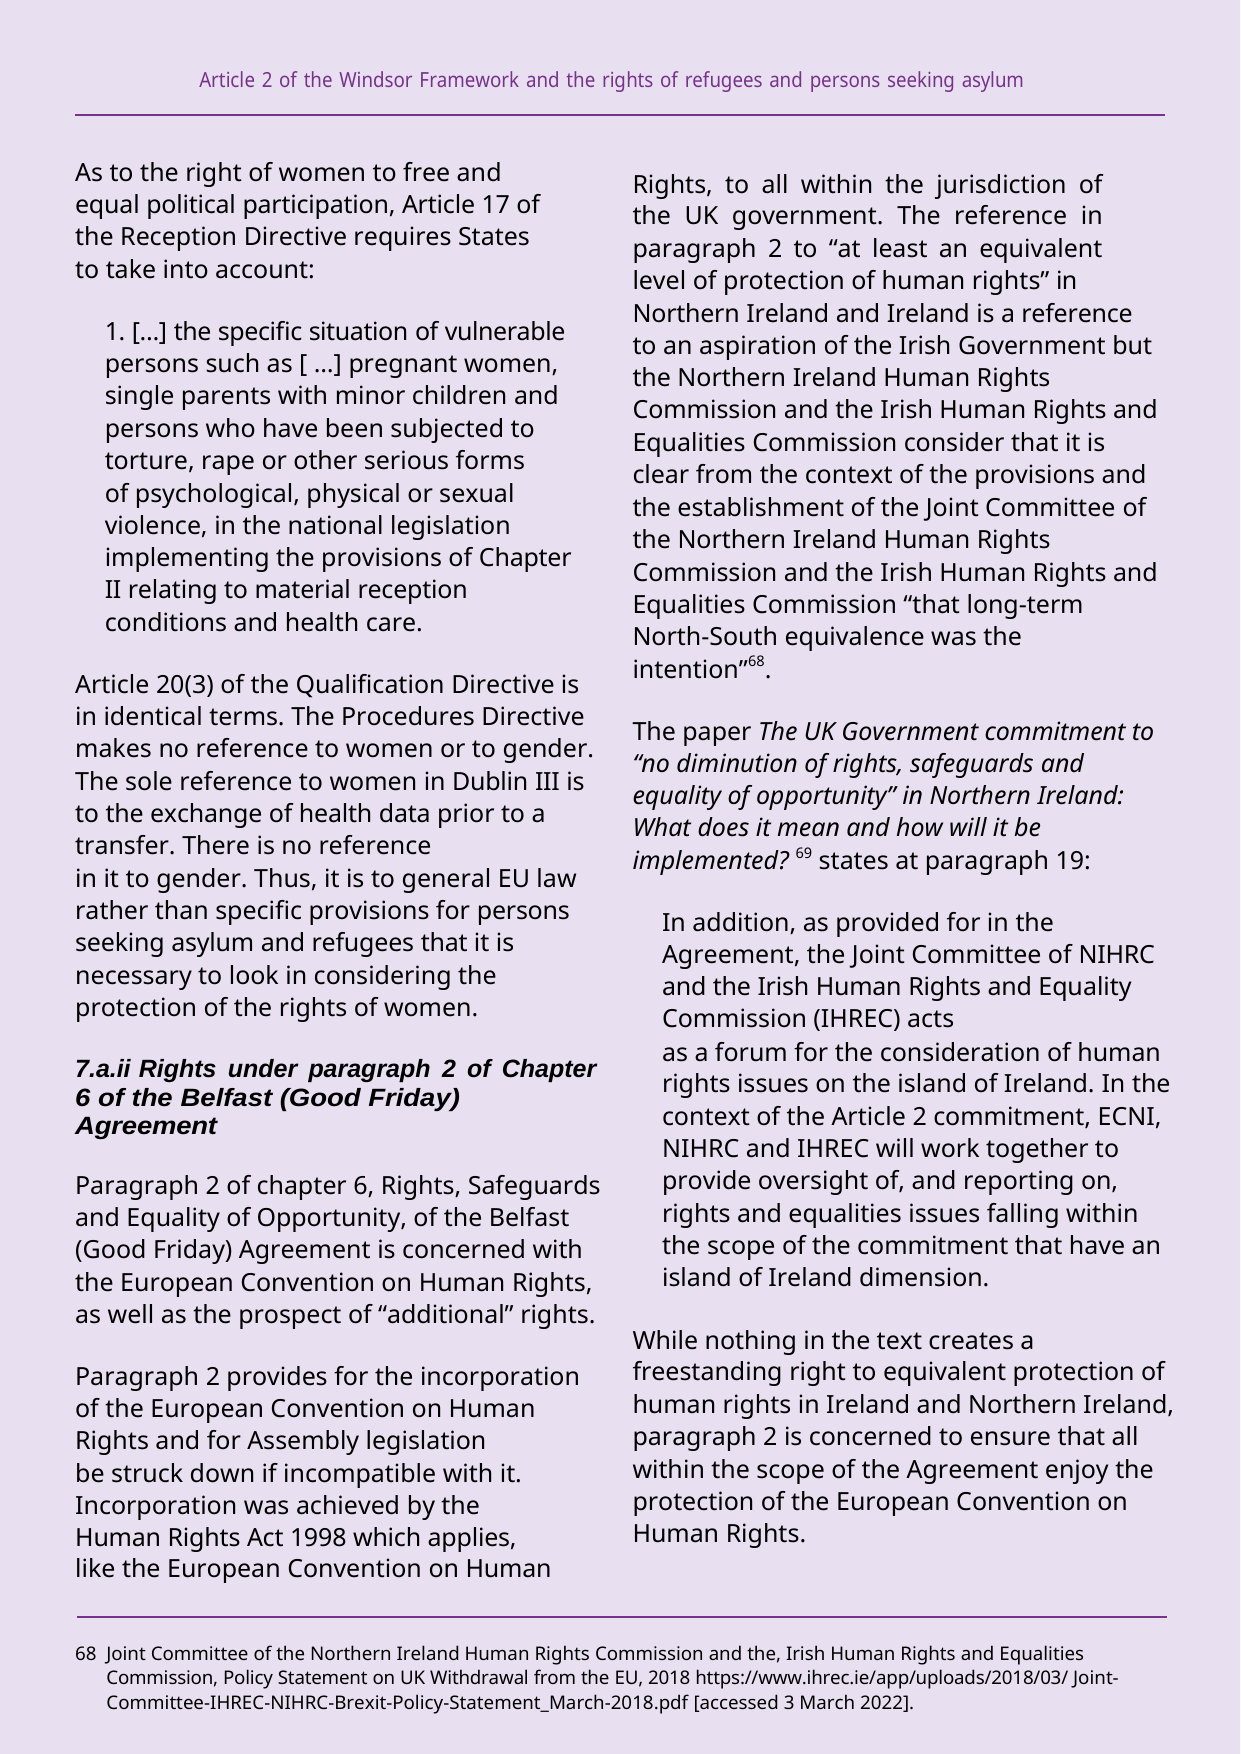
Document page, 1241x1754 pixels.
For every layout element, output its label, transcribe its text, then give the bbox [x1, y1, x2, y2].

text Article 2 of the Windsor Framework and the rights of refugees and persons seeking asylum [199, 65, 1188, 94]
text Northern Ireland and Ireland is a reference to an aspiration of the Irish Government but the Northern Ireland Human Rights Commission and the Irish Human Rights and Equalities Commission consider that it is clear from the context of the provisions and the establishment of the Joint Committee of the Northern Ireland Human Rights Commission and the Irish Human Rights and Equalities Commission “that long-term North-South equivalence was the intention”68. [632, 297, 1161, 686]
subtitle Rights under paragraph 2 of Chapter 6 of the Belfast (Good Friday) Agreement [75, 1054, 604, 1140]
text like the European Convention on Human [75, 1554, 604, 1583]
text As to the right of women to free and equal political participation, Article 17 of the Reception Directive requires States to take into account: [75, 156, 558, 286]
text Paragraph 2 of chapter 6, Rights, Safeguards and Equality of Opportunity, of the Belfast (Good Friday) Agreement is concerned with the European Convention on Human Rights, as well as the prospect of “additional” rights. [75, 1169, 603, 1331]
text in it to gender. Thus, it is to general EU law rather than specific provisions for persons seeking asylum and refugees that it is necessary to look in considering the protection of the rights of women. [75, 862, 603, 1024]
text Rights, to all within the jurisdiction of the UK government. The reference in paragraph 2 to “at least an equivalent level of protection of human rights” in [632, 167, 1103, 297]
text as a forum for the consideration of human rights issues on the island of Ireland. In the context of the Article 2 commitment, ECNI, NIHRC and IHREC will work together to provide oversight of, and reporting on, rights and equalities issues falling within the scope of the commitment that have an island of Ireland dimension. [662, 1035, 1174, 1294]
text In addition, as provided for in the Agreement, the Joint Committee of NIHRC and the Irish Human Rights and Equality Commission (IHREC) acts [662, 906, 1174, 1035]
text Article 20(3) of the Qualification Directive is in identical terms. The Procedures Directive makes no reference to women or to gender. The sole reference to women in Dublin III is to the exchange of health data prior to a transfer. There is no reference [75, 668, 603, 862]
text Paragraph 2 provides for the incorporation of the European Convention on Human Rights and for Assembly legislation [75, 1360, 604, 1457]
text of psychological, physical or sexual violence, in the national legislation implementing the provisions of Chapter II relating to material reception conditions and health care. [104, 477, 594, 638]
text The paper The UK Government commitment to “no diminution of rights, safeguards and equality of opportunity” in Northern Ireland: What does it mean and how will it be implemented? 69 states at paragraph 19: [632, 714, 1174, 876]
list Joint Committee of the Northern Ireland Human Rights Commission and the, Irish Human Rights and Equalities Commission, Policy Statement on UK Withdrawal from the EU, 2018 https://www.ihrec.ie/app/uploads/2018/03/ Joint-Committee-IHREC-NIHRC-Brexit-Policy-Statement_March-2018.pdf [accessed 3 March 2022]. [75, 1640, 1146, 1715]
text be struck down if incompatible with it. Incorporation was achieved by the Human Rights Act 1998 which applies, [75, 1457, 548, 1554]
text 1. […] the specific situation of vulnerable persons such as [ …] pregnant women, single parents with minor children and persons who have been subjected to torture, rape or other serious forms [104, 315, 603, 477]
text While nothing in the text creates a freestanding right to equivalent protection of human rights in Ireland and Northern Ireland, paragraph 2 is concerned to ensure that all within the scope of the Agreement enjoy the protection of the European Convention on Human Rights. [632, 1323, 1174, 1550]
